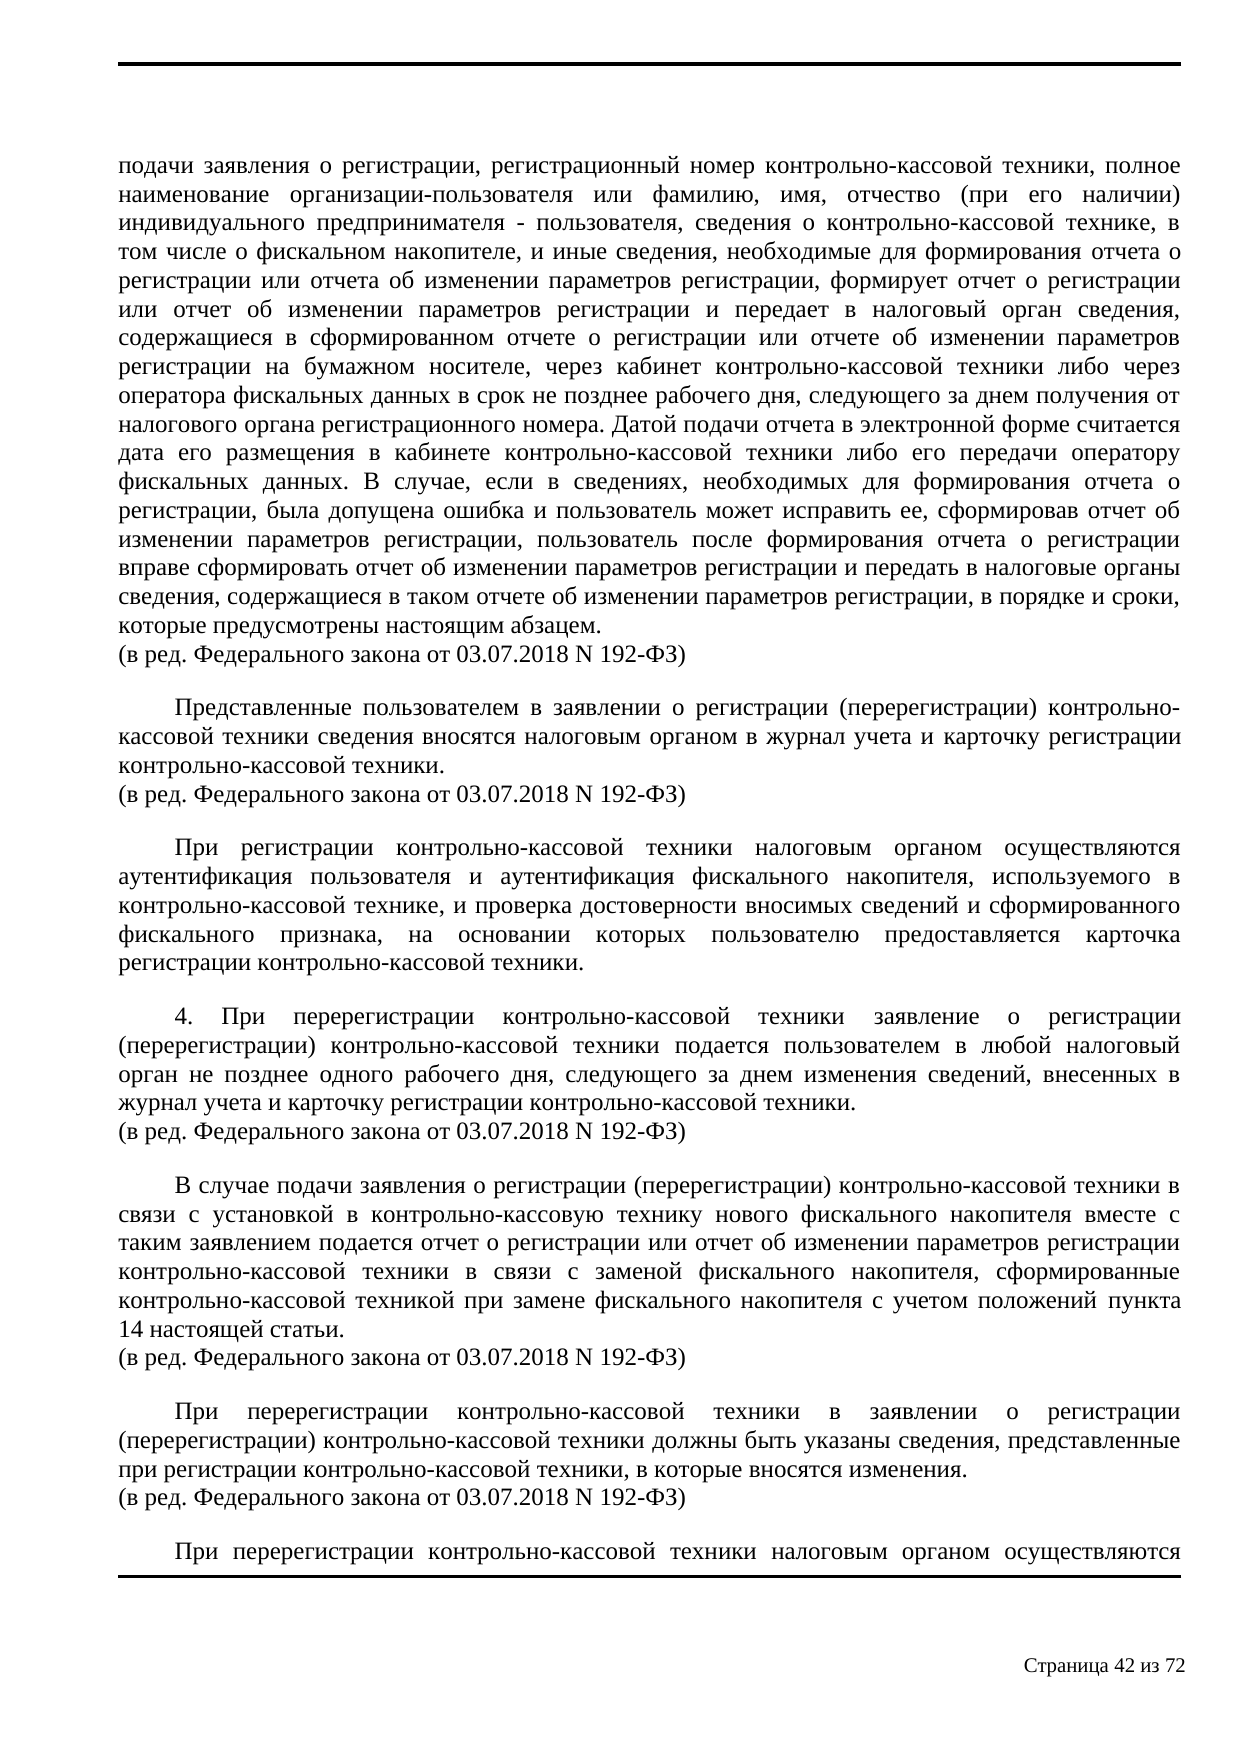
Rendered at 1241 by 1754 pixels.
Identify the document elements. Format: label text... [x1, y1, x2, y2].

text (в ред. Федерального закона от 03.07.2018 N 192-ФЗ) [118, 779, 1181, 807]
text Представленные пользователем в заявлении о регистрации (перерегистрации) контрольно-кассовой техники сведения вносятся налоговым органом в журнал учета и карточку регистрации контрольно-кассовой техники. [118, 692, 1181, 779]
text (в ред. Федерального закона от 03.07.2018 N 192-ФЗ) [118, 1482, 1181, 1511]
text 4. При перерегистрации контрольно-кассовой техники заявление о регистрации (перерегистрации) контрольно-кассовой техники подается пользователем в любой налоговый орган не позднее одного рабочего дня, следующего за днем изменения сведений, внесенных в журнал учета и карточку регистрации контрольно-кассовой техники. [118, 1001, 1181, 1116]
text При перерегистрации контрольно-кассовой техники в заявлении о регистрации (перерегистрации) контрольно-кассовой техники должны быть указаны сведения, представленные при регистрации контрольно-кассовой техники, в которые вносятся изменения. [118, 1396, 1181, 1482]
text При регистрации контрольно-кассовой техники налоговым органом осуществляются аутентификация пользователя и аутентификация фискального накопителя, используемого в контрольно-кассовой технике, и проверка достоверности вносимых сведений и сформированного фискального признака, на основании которых пользователю предоставляется карточка регистрации контрольно-кассовой техники. [118, 832, 1181, 976]
text (в ред. Федерального закона от 03.07.2018 N 192-ФЗ) [118, 1342, 1181, 1371]
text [118, 150, 1181, 639]
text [118, 1536, 1181, 1565]
text (в ред. Федерального закона от 03.07.2018 N 192-ФЗ) [118, 639, 1181, 667]
text В случае подачи заявления о регистрации (перерегистрации) контрольно-кассовой техники в связи с установкой в контрольно-кассовую технику нового фискального накопителя вместе с таким заявлением подается отчет о регистрации или отчет об изменении параметров регистрации контрольно-кассовой техники в связи с заменой фискального накопителя, сформированные контрольно-кассовой техникой при замене фискального накопителя с учетом положений пункта 14 настоящей статьи. [118, 1170, 1181, 1342]
text (в ред. Федерального закона от 03.07.2018 N 192-ФЗ) [118, 1116, 1181, 1145]
